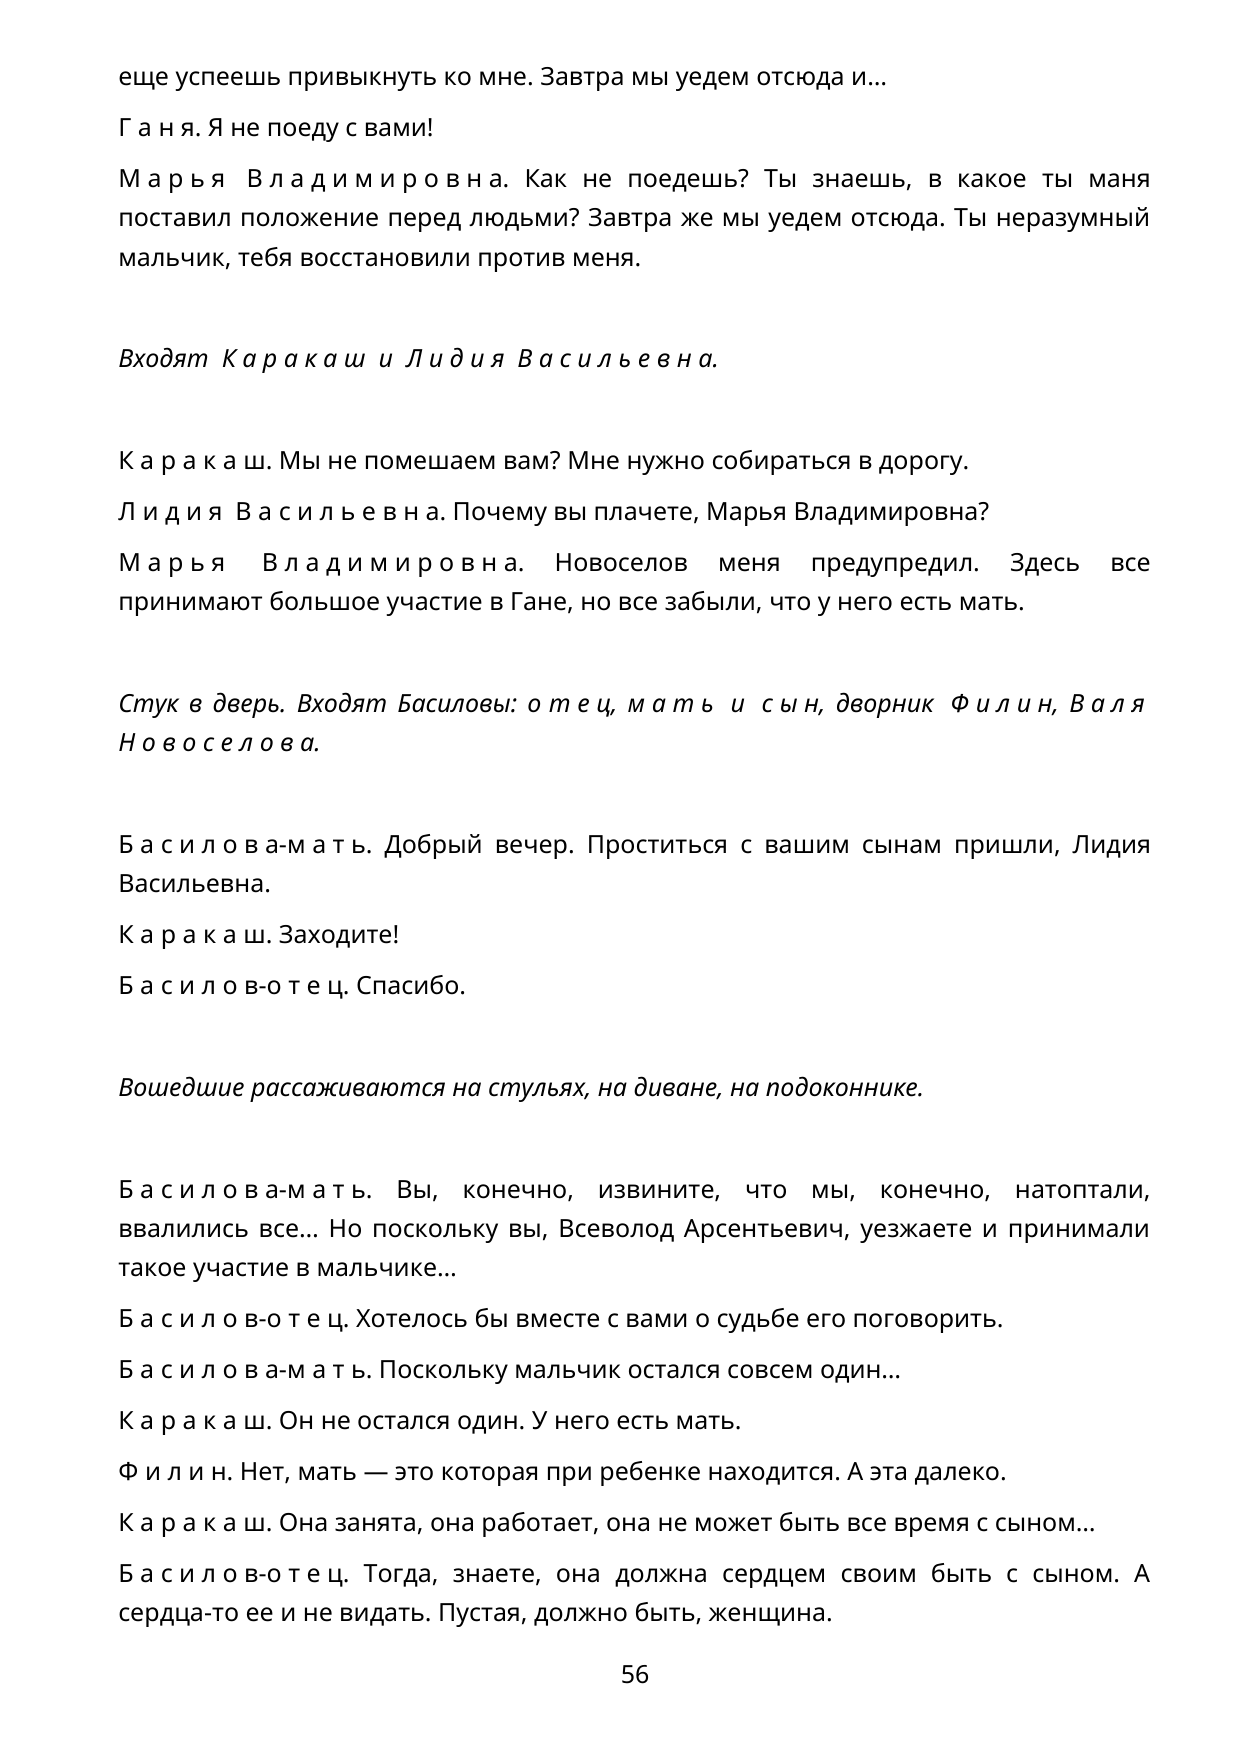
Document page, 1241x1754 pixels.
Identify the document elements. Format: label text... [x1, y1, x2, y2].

text М а р ь я В л а д и м и р о в н а. Новоселов меня предупредил. Здесь все принимают большое участие в Гане, но все забыли, что у него есть мать. [118, 545, 1152, 618]
text Б а с и л о в а-м а т ь. Поскольку мальчик остался совсем один… [118, 1352, 1152, 1386]
text Г а н я. Я не поеду с вами! [118, 110, 1152, 144]
text Входят К а р а к а ш и Л и д и я В а с и л ь е в н а. [118, 341, 1152, 375]
text Б а с и л о в-о т е ц. Спасибо. [118, 968, 1152, 1002]
text Л и д и я В а с и л ь е в н а. Почему вы плачете, Марья Владимировна? [118, 494, 1152, 528]
text Б а с и л о в а-м а т ь. Добрый вечер. Проститься с вашим сынам пришли, Лидия Васильевна. [118, 827, 1152, 900]
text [118, 59, 1152, 93]
text Стук в дверь. Входят Басиловы: о т е ц, м а т ь и с ы н, дворник Ф и л и н, В а л я Н о в о с е л о в а. [118, 686, 1152, 759]
text К а р а к а ш. Он не остался один. У него есть мать. [118, 1403, 1152, 1437]
text К а р а к а ш. Она занята, она работает, она не может быть все время с сыном… [118, 1505, 1152, 1539]
text К а р а к а ш. Заходите! [118, 917, 1152, 951]
text Б а с и л о в-о т е ц. Хотелось бы вместе с вами о судьбе его поговорить. [118, 1301, 1152, 1335]
text Б а с и л о в-о т е ц. Тогда, знаете, она должна сердцем своим быть с сыном. А сердца-то ее и не видать. Пустая, должно быть, женщина. [118, 1556, 1152, 1629]
text Ф и л и н. Нет, мать — это которая при ребенке находится. А эта далеко. [118, 1454, 1152, 1488]
text Вошедшие рассаживаются на стульях, на диване, на подоконнике. [118, 1070, 1152, 1104]
text М а р ь я В л а д и м и р о в н а. Как не поедешь? Ты знаешь, в какое ты маня поставил положение перед людьми? Завтра же мы уедем отсюда. Ты неразумный мальчик, тебя восстановили против меня. [118, 161, 1152, 273]
text Б а с и л о в а-м а т ь. Вы, конечно, извините, что мы, конечно, натоптали, ввалились все… Но поскольку вы, Всеволод Арсентьевич, уезжаете и принимали такое участие в мальчике… [118, 1172, 1152, 1284]
text К а р а к а ш. Мы не помешаем вам? Мне нужно собираться в дорогу. [118, 443, 1152, 477]
